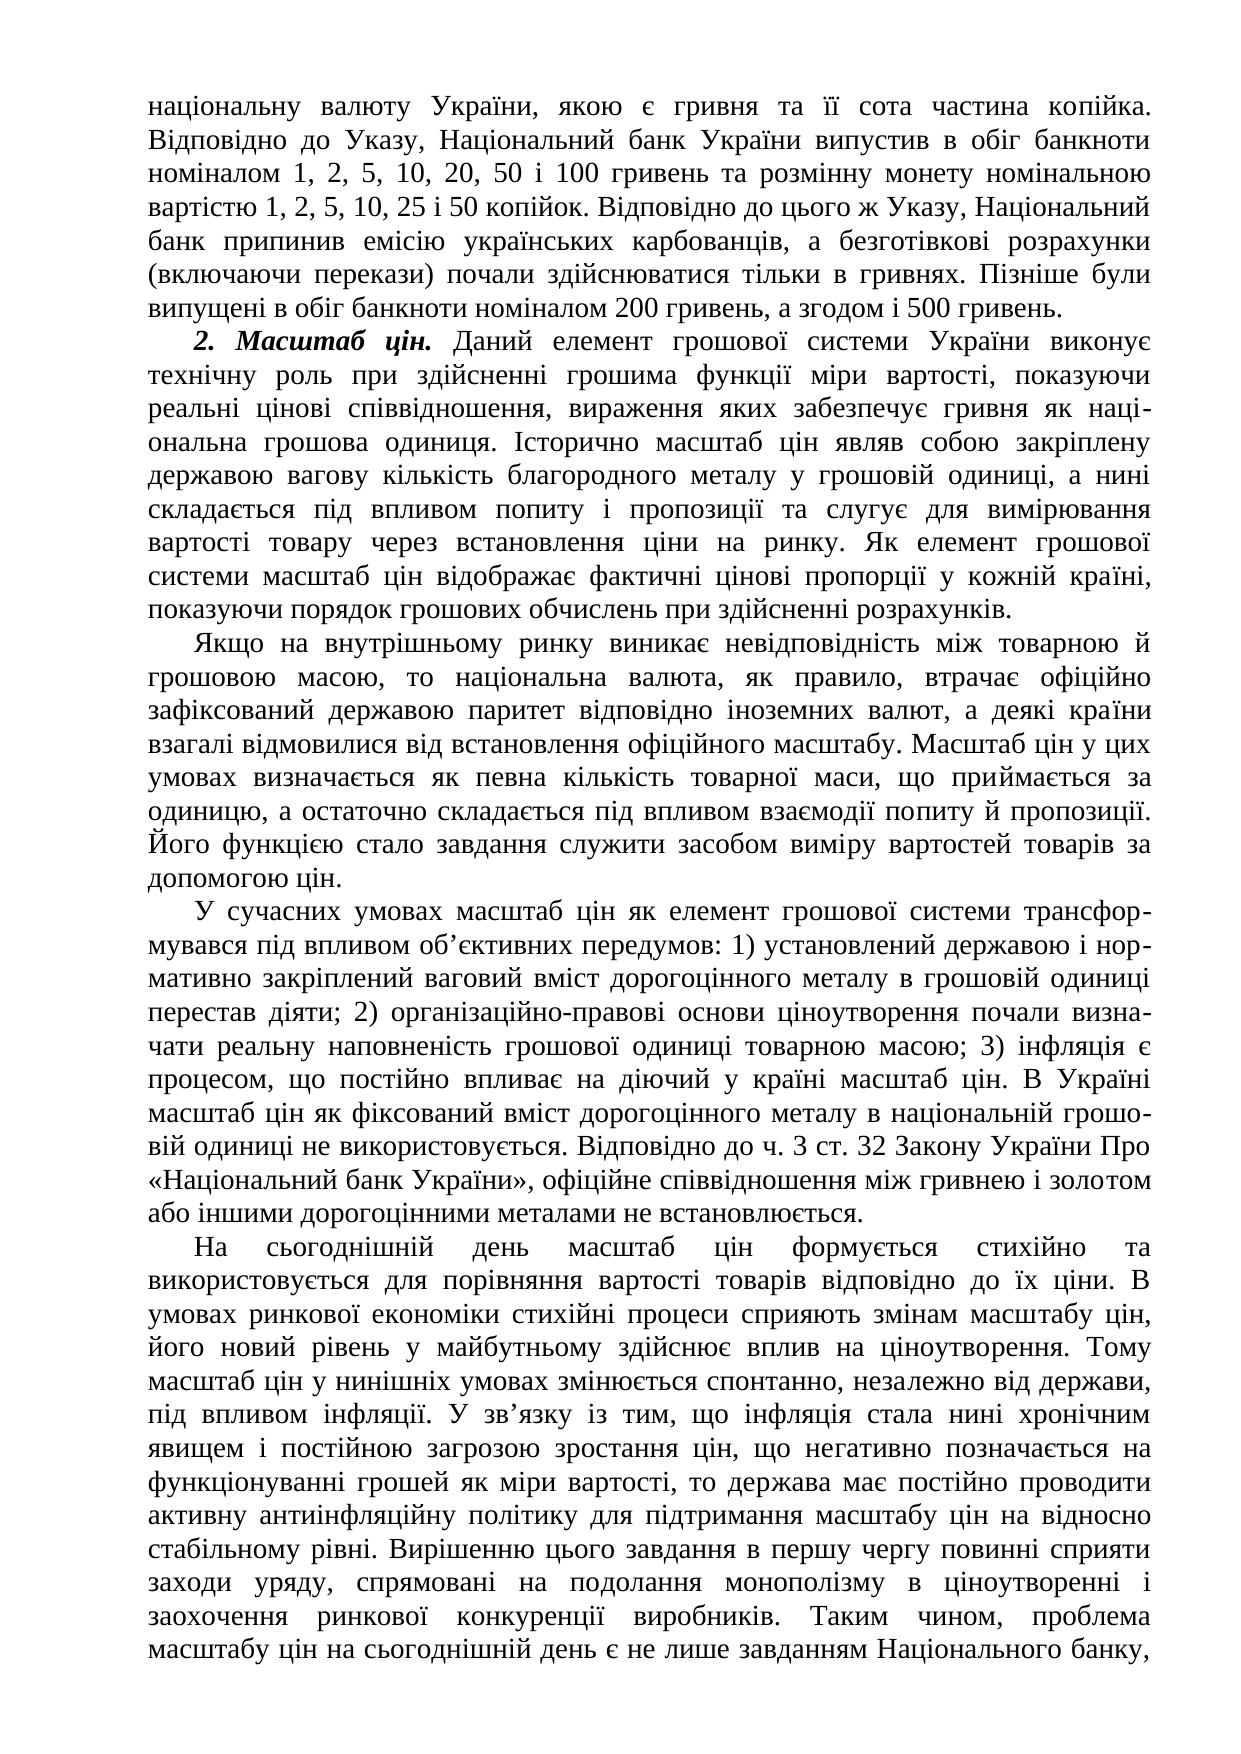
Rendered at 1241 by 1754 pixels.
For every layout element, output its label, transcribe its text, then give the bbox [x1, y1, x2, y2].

text Якщо на внутрішньому ринку виникає невідповідність між товарною й грошовою масою, то національна валюта, як правило, втрачає офіційно зафіксований державою паритет відповідно іноземних валют, а деякі країни взагалі відмовилися від встановлення офіційного масштабу. Масштаб цін у цих умовах визначається як певна кількість товарної маси, що приймається за одиницю, а остаточно складається під впливом взаємодії попиту й пропозиції. Його функцією стало завдання служити засобом виміру вартостей товарів за допомогою цін. [148, 625, 1152, 893]
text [148, 88, 1152, 323]
text 2. Масштаб цін. Даний елемент грошової системи України виконує технічну роль при здійсненні грошима функції міри вартості, показуючи реальні цінові співвідношення, вираження яких забезпечує гривня як національна грошова одиниця. Історично масштаб цін являв собою закріплену державою вагову кількість благородного металу у грошовій одиниці, а нині складається під впливом попиту і пропозиції та слугує для вимірювання вартості товару через встановлення ціни на ринку. Як елемент грошової системи масштаб цін відображає фактичні цінові пропорції у кожній країні, показуючи порядок грошових обчислень при здійсненні розрахунків. [148, 323, 1152, 625]
text У сучасних умовах масштаб цін як елемент грошової системи трансформувався під впливом об’єктивних передумов: 1) установлений державою і нормативно закріплений ваговий вміст дорогоцінного металу в грошовій одиниці перестав діяти; 2) організаційно-правові основи ціноутворення почали визначати реальну наповненість грошової одиниці товарною масою; 3) інфляція є процесом, що постійно впливає на діючий у країні масштаб цін. В Україні масштаб цін як фіксований вміст дорогоцінного металу в національній грошовій одиниці не використовується. Відповідно до ч. 3 ст. 32 Закону України Про «Національний банк України», офіційне співвідношення між гривнею і золотом або іншими дорогоцінними металами не встановлюється. [148, 893, 1152, 1229]
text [148, 1229, 1152, 1665]
